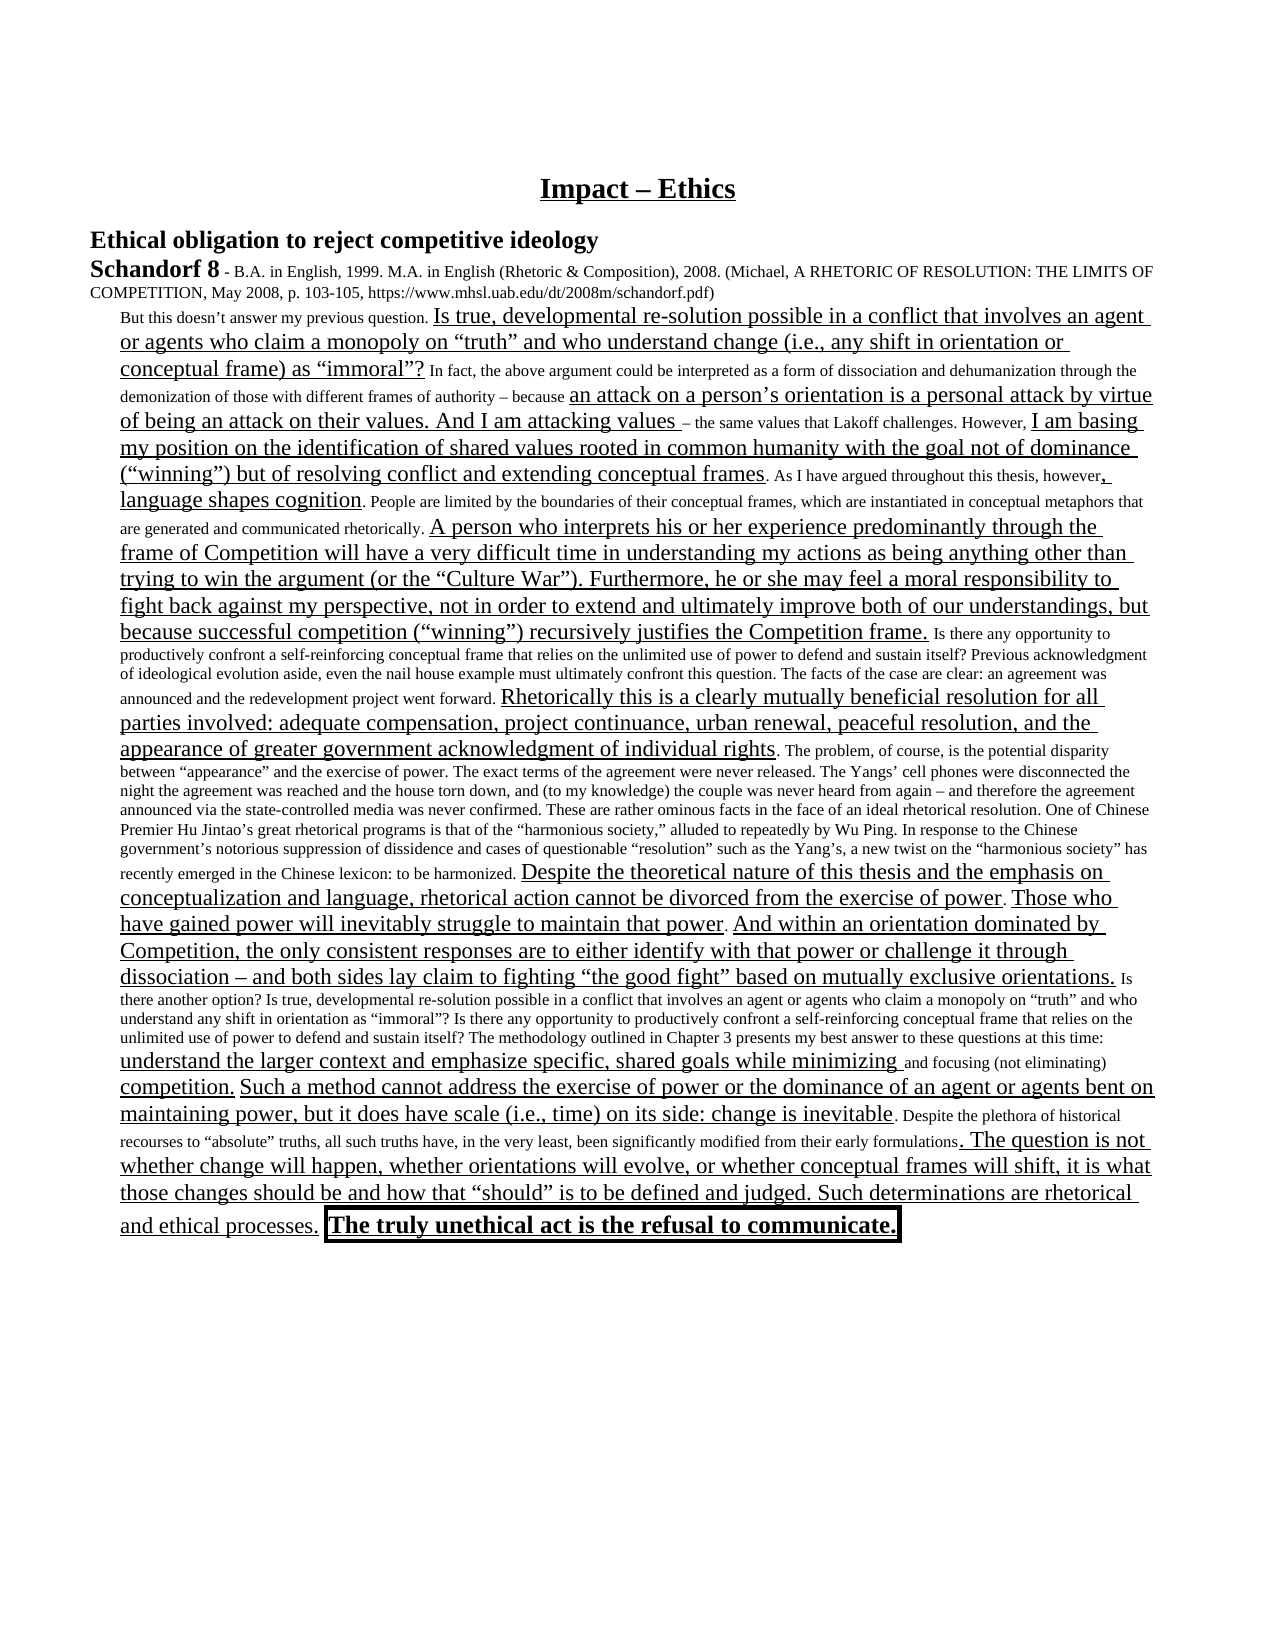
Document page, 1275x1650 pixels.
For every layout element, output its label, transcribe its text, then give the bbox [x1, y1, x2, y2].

text Schandorf 8 - B.A. in English, 1999. M.A. in English (Rhetoric & Composition), 2008. (Michael, A RHETORIC OF RESOLUTION: THE LIMITS OF COMPETITION, May 2008, p. 103-105, https://www.mhsl.uab.edu/dt/2008m/schandorf.pdf) [90, 254, 1185, 302]
subtitle Ethical obligation to reject competitive ideology [90, 225, 1185, 254]
subtitle Impact – Ethics [90, 171, 1185, 204]
text But this doesn’t answer my previous question. Is true, developmental re-solution possible in a conflict that involves an agent or agents who claim a monopoly on “truth” and who understand change (i.e., any shift in orientation or conceptual frame) as “immoral”? In fact, the above argument could be interpreted as a form of dissociation and dehumanization through the demonization of those with different frames of authority – because an attack on a person’s orientation is a personal attack by virtue of being an attack on their values. And I am attacking values – the same values that Lakoff challenges. However, I am basing my position on the identification of shared values rooted in common humanity with the goal not of dominance (“winning”) but of resolving conflict and extending conceptual frames. As I have argued throughout this thesis, however, language shapes cognition. People are limited by the boundaries of their conceptual frames, which are instantiated in conceptual metaphors that are generated and communicated rhetorically. A person who interprets his or her experience predominantly through the frame of Competition will have a very difficult time in understanding my actions as being anything other than trying to win the argument (or the “Culture War”). Furthermore, he or she may feel a moral responsibility to fight back against my perspective, not in order to extend and ultimately improve both of our understandings, but because successful competition (“winning”) recursively justifies the Competition frame. Is there any opportunity to productively confront a self-reinforcing conceptual frame that relies on the unlimited use of power to defend and sustain itself? Previous acknowledgment of ideological evolution aside, even the nail house example must ultimately confront this question. The facts of the case are clear: an agreement was announced and the redevelopment project went forward. Rhetorically this is a clearly mutually beneficial resolution for all parties involved: adequate compensation, project continuance, urban renewal, peaceful resolution, and the appearance of greater government acknowledgment of individual rights. The problem, of course, is the potential disparity between “appearance” and the exercise of power. The exact terms of the agreement were never released. The Yangs’ cell phones were disconnected the night the agreement was reached and the house torn down, and (to my knowledge) the couple was never heard from again – and therefore the agreement announced via the state-controlled media was never confirmed. These are rather ominous facts in the face of an ideal rhetorical resolution. One of Chinese Premier Hu Jintao’s great rhetorical programs is that of the “harmonious society,” alluded to repeatedly by Wu Ping. In response to the Chinese government’s notorious suppression of dissidence and cases of questionable “resolution” such as the Yang’s, a new twist on the “harmonious society” has recently emerged in the Chinese lexicon: to be harmonized. Despite the theoretical nature of this thesis and the emphasis on conceptualization and language, rhetorical action cannot be divorced from the exercise of power. Those who have gained power will inevitably struggle to maintain that power. And within an orientation dominated by Competition, the only consistent responses are to either identify with that power or challenge it through dissociation – and both sides lay claim to fighting “the good fight” based on mutually exclusive orientations. Is there another option? Is true, developmental re-solution possible in a conflict that involves an agent or agents who claim a monopoly on “truth” and who understand any shift in orientation as “immoral”? Is there any opportunity to productively confront a self-reinforcing conceptual frame that relies on the unlimited use of power to defend and sustain itself? The methodology outlined in Chapter 3 presents my best answer to these questions at this time: understand the larger context and emphasize specific, shared goals while minimizing and focusing (not eliminating) competition. Such a method cannot address the exercise of power or the dominance of an agent or agents bent on maintaining power, but it does have scale (i.e., time) on its side: change is inevitable. Despite the plethora of historical recourses to “absolute” truths, all such truths have, in the very least, been significantly modified from their early formulations. The question is not whether change will happen, whether orientations will evolve, or whether conceptual frames will shift, it is what those changes should be and how that “should” is to be defined and judged. Such determinations are rhetorical and ethical processes. The truly unethical act is the refusal to communicate. [120, 302, 1155, 1243]
